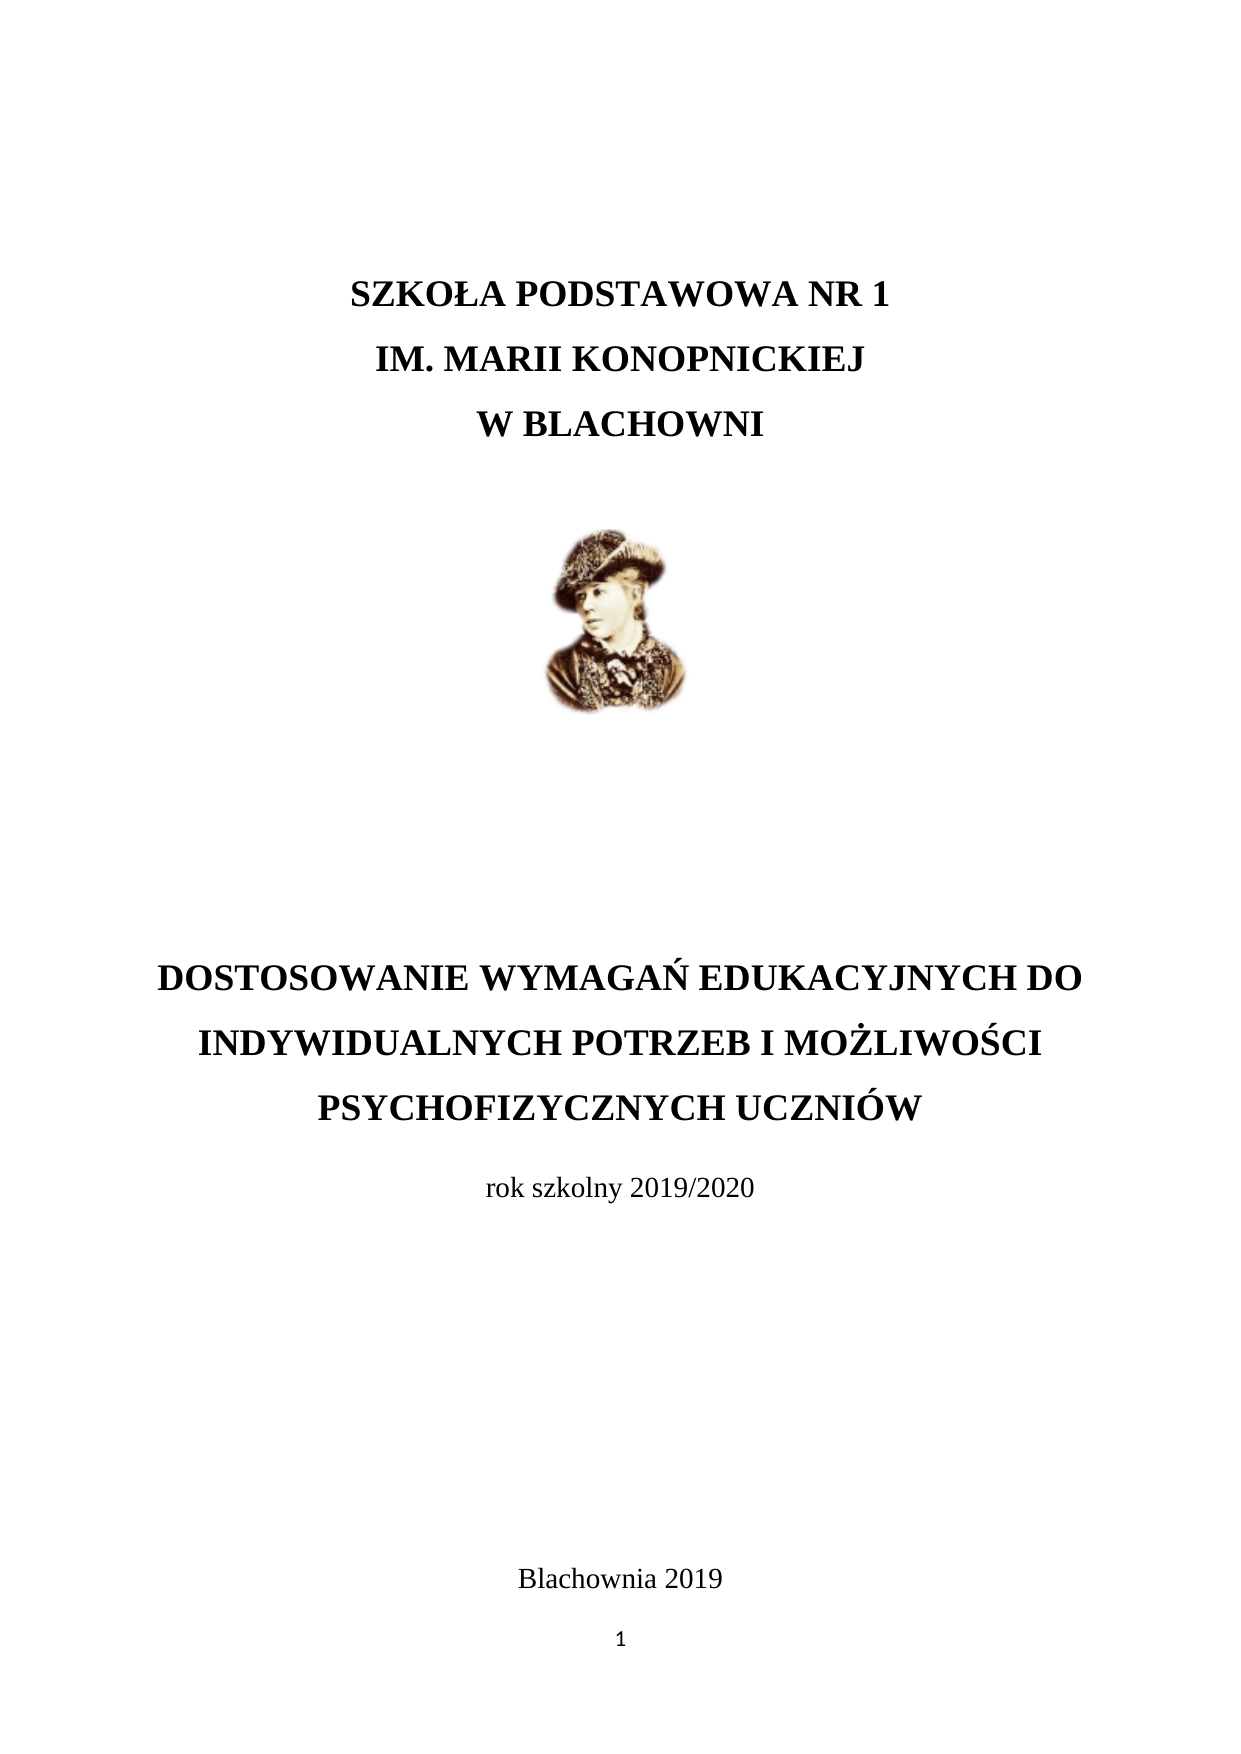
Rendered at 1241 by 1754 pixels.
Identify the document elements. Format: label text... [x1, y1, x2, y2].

text Blachownia 2019 [148, 1562, 1093, 1595]
text rok szkolny 2019/2020 [148, 1171, 1093, 1204]
text W BLACHOWNI [148, 401, 1093, 444]
text DOSTOSOWANIE WYMAGAŃ EDUKACYJNYCH DO INDYWIDUALNYCH POTRZEB I MOŻLIWOŚCI PSYCHOFIZYCZNYCH UCZNIÓW [148, 956, 1093, 1128]
picture [541, 529, 699, 715]
text IM. MARII KONOPNICKIEJ [148, 336, 1093, 379]
text SZKOŁA PODSTAWOWA NR 1 [148, 272, 1093, 315]
